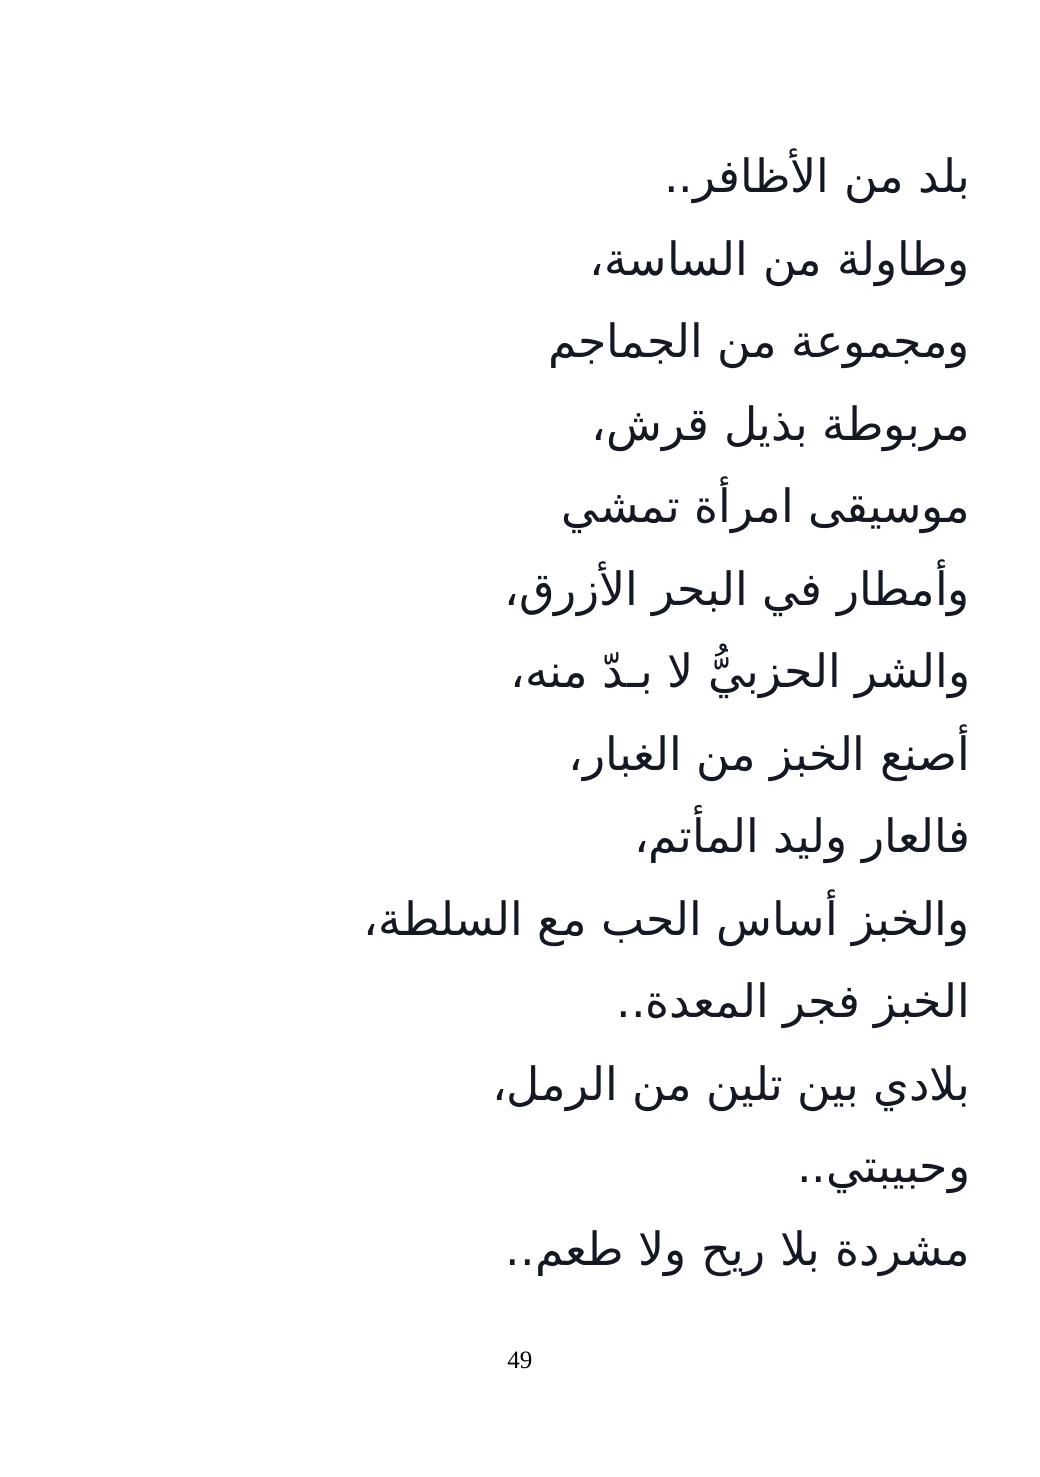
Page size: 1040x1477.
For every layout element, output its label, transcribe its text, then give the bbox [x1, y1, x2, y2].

text بلد من الأظافر.. [69, 150, 970, 203]
text مربوطة بذيل قرش، [69, 397, 970, 451]
text فالعار وليد المأتم، [69, 810, 970, 863]
text والخبز أساس الحب مع السلطة، [69, 892, 970, 946]
text الخبز فجر المعدة.. [69, 975, 970, 1028]
text وطاولة من الساسة، [69, 232, 970, 286]
text بلادي بين تلين من الرمل، [69, 1057, 970, 1111]
text موسيقى امرأة تمشي [69, 480, 970, 533]
text وحبيبتي.. [69, 1140, 970, 1193]
text ومجموعة من الجماجم [69, 315, 970, 368]
text والشر الحزبيُّ لا بـدّ منه، [69, 645, 970, 698]
text وأمطار في البحر الأزرق، [69, 562, 970, 616]
text مشردة بلا ريح ولا طعم.. [69, 1222, 970, 1276]
text أصنع الخبز من الغبار، [69, 727, 970, 781]
